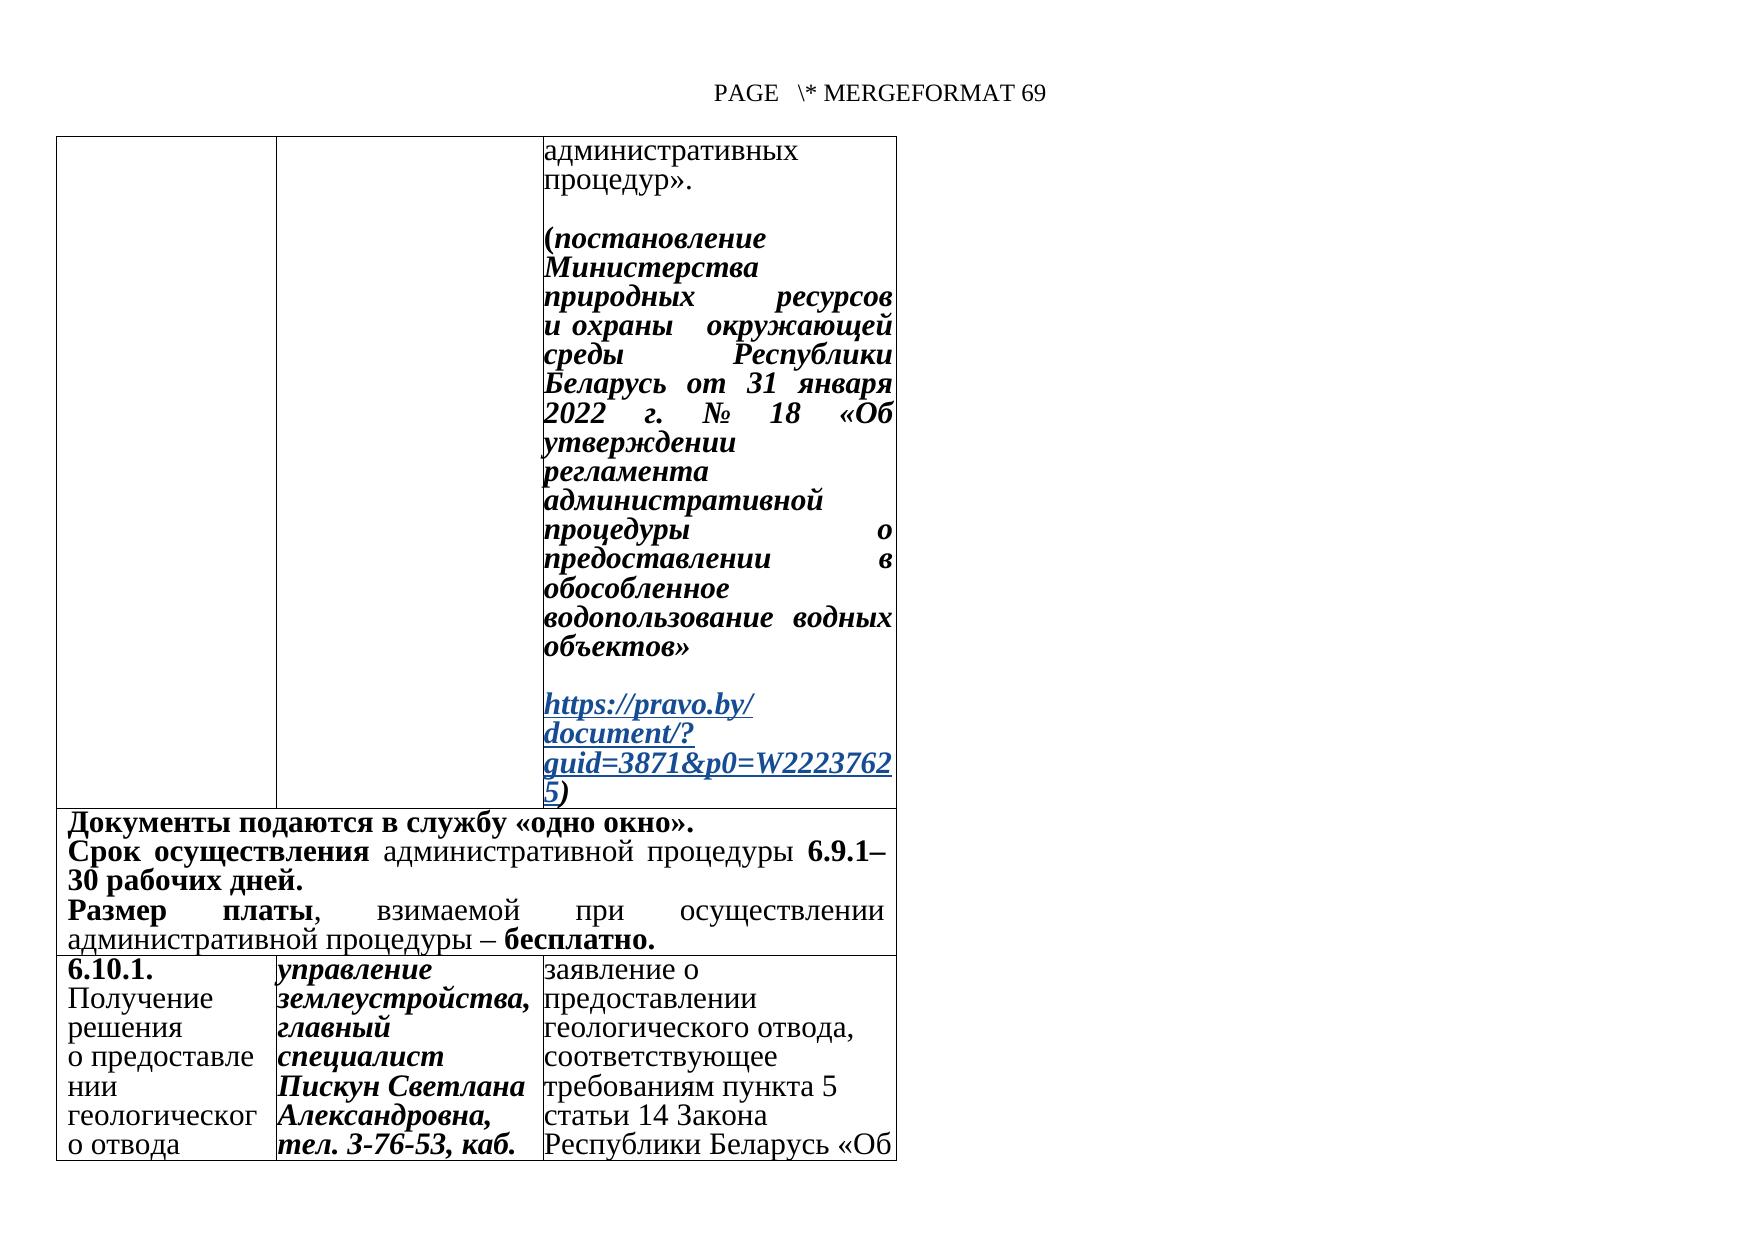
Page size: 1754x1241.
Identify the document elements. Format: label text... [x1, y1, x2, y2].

table_cell Документы подаются в службу «одно окно». Срок осуществления административной процедуры 6.9.1– 30 рабочих дней. Размер платы, взимаемой при осуществлении административной процедуры – бесплатно. [57, 809, 896, 955]
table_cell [544, 956, 896, 1160]
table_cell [57, 137, 276, 808]
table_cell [544, 137, 896, 808]
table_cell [57, 956, 276, 1160]
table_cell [277, 137, 543, 808]
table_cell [277, 956, 543, 1160]
